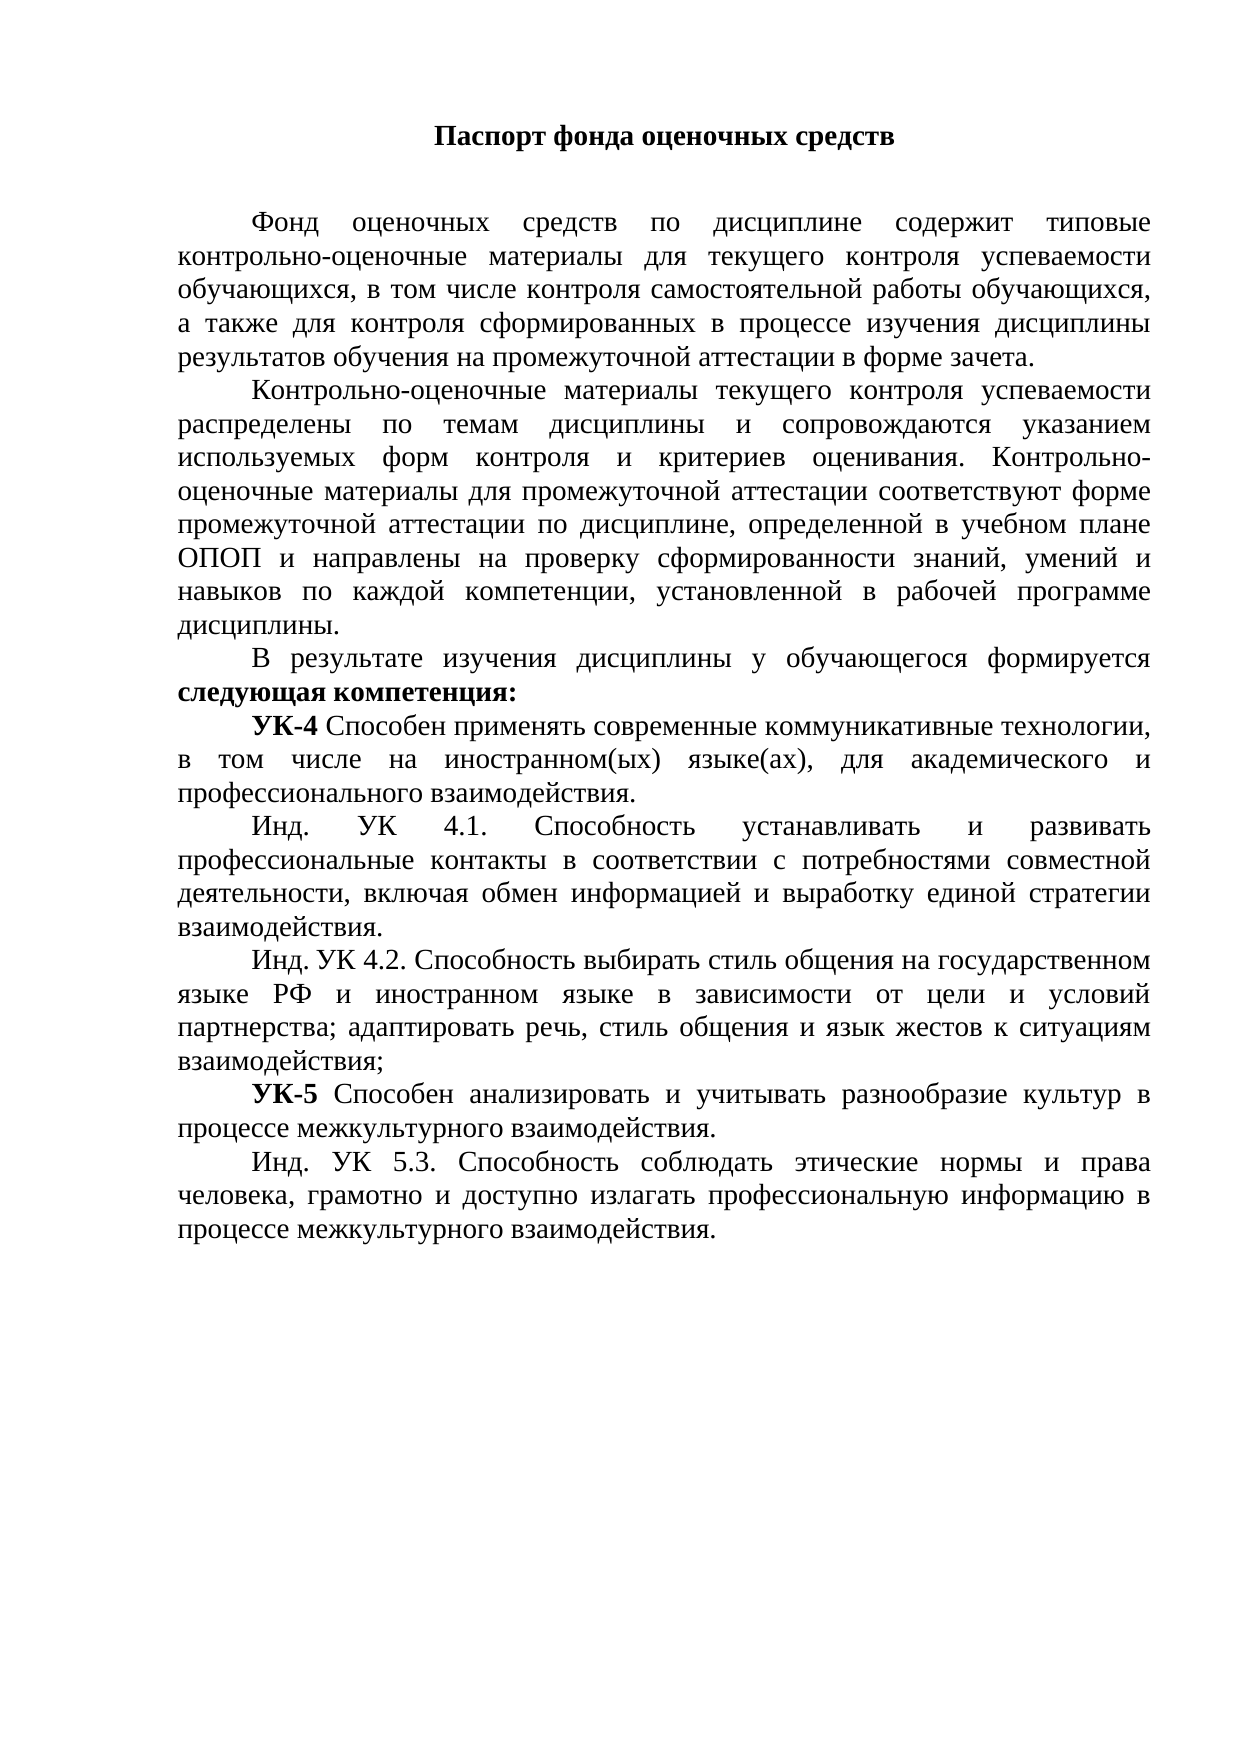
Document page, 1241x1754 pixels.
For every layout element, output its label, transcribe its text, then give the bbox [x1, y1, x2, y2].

text В результате изучения дисциплины у обучающегося формируется следующая компетенция: [177, 641, 1152, 708]
text Инд. УК 5.3. Способность соблюдать этические нормы и права человека, грамотно и доступно излагать профессиональную информацию в процессе межкультурного взаимодействия. [177, 1144, 1152, 1244]
text Инд. УК 4.2. Способность выбирать стиль общения на государственном языке РФ и иностранном языке в зависимости от цели и условий партнерства; адаптировать речь, стиль общения и язык жестов к ситуациям взаимодействия; [177, 942, 1152, 1077]
text УК-5 Способен анализировать и учитывать разнообразие культур в процессе межкультурного взаимодействия. [177, 1077, 1152, 1144]
text Паспорт фонда оценочных средств [177, 118, 1152, 152]
text УК-4 Способен применять современные коммуникативные технологии, в том числе на иностранном(ых) языке(ах), для академического и профессионального взаимодействия. [177, 708, 1152, 808]
text Контрольно-оценочные материалы текущего контроля успеваемости распределены по темам дисциплины и сопровождаются указанием используемых форм контроля и критериев оценивания. Контрольно- оценочные материалы для промежуточной аттестации соответствуют форме промежуточной аттестации по дисциплине, определенной в учебном плане ОПОП и направлены на проверку сформированности знаний, умений и навыков по каждой компетенции, установленной в рабочей программе дисциплины. [177, 372, 1152, 641]
text Инд. УК 4.1. Способность устанавливать и развивать профессиональные контакты в соответствии с потребностями совместной деятельности, включая обмен информацией и выработку единой стратегии взаимодействия. [177, 808, 1152, 942]
text Фонд оценочных средств по дисциплине содержит типовые контрольно-оценочные материалы для текущего контроля успеваемости обучающихся, в том числе контроля самостоятельной работы обучающихся, а также для контроля сформированных в процессе изучения дисциплины результатов обучения на промежуточной аттестации в форме зачета. [177, 204, 1152, 372]
